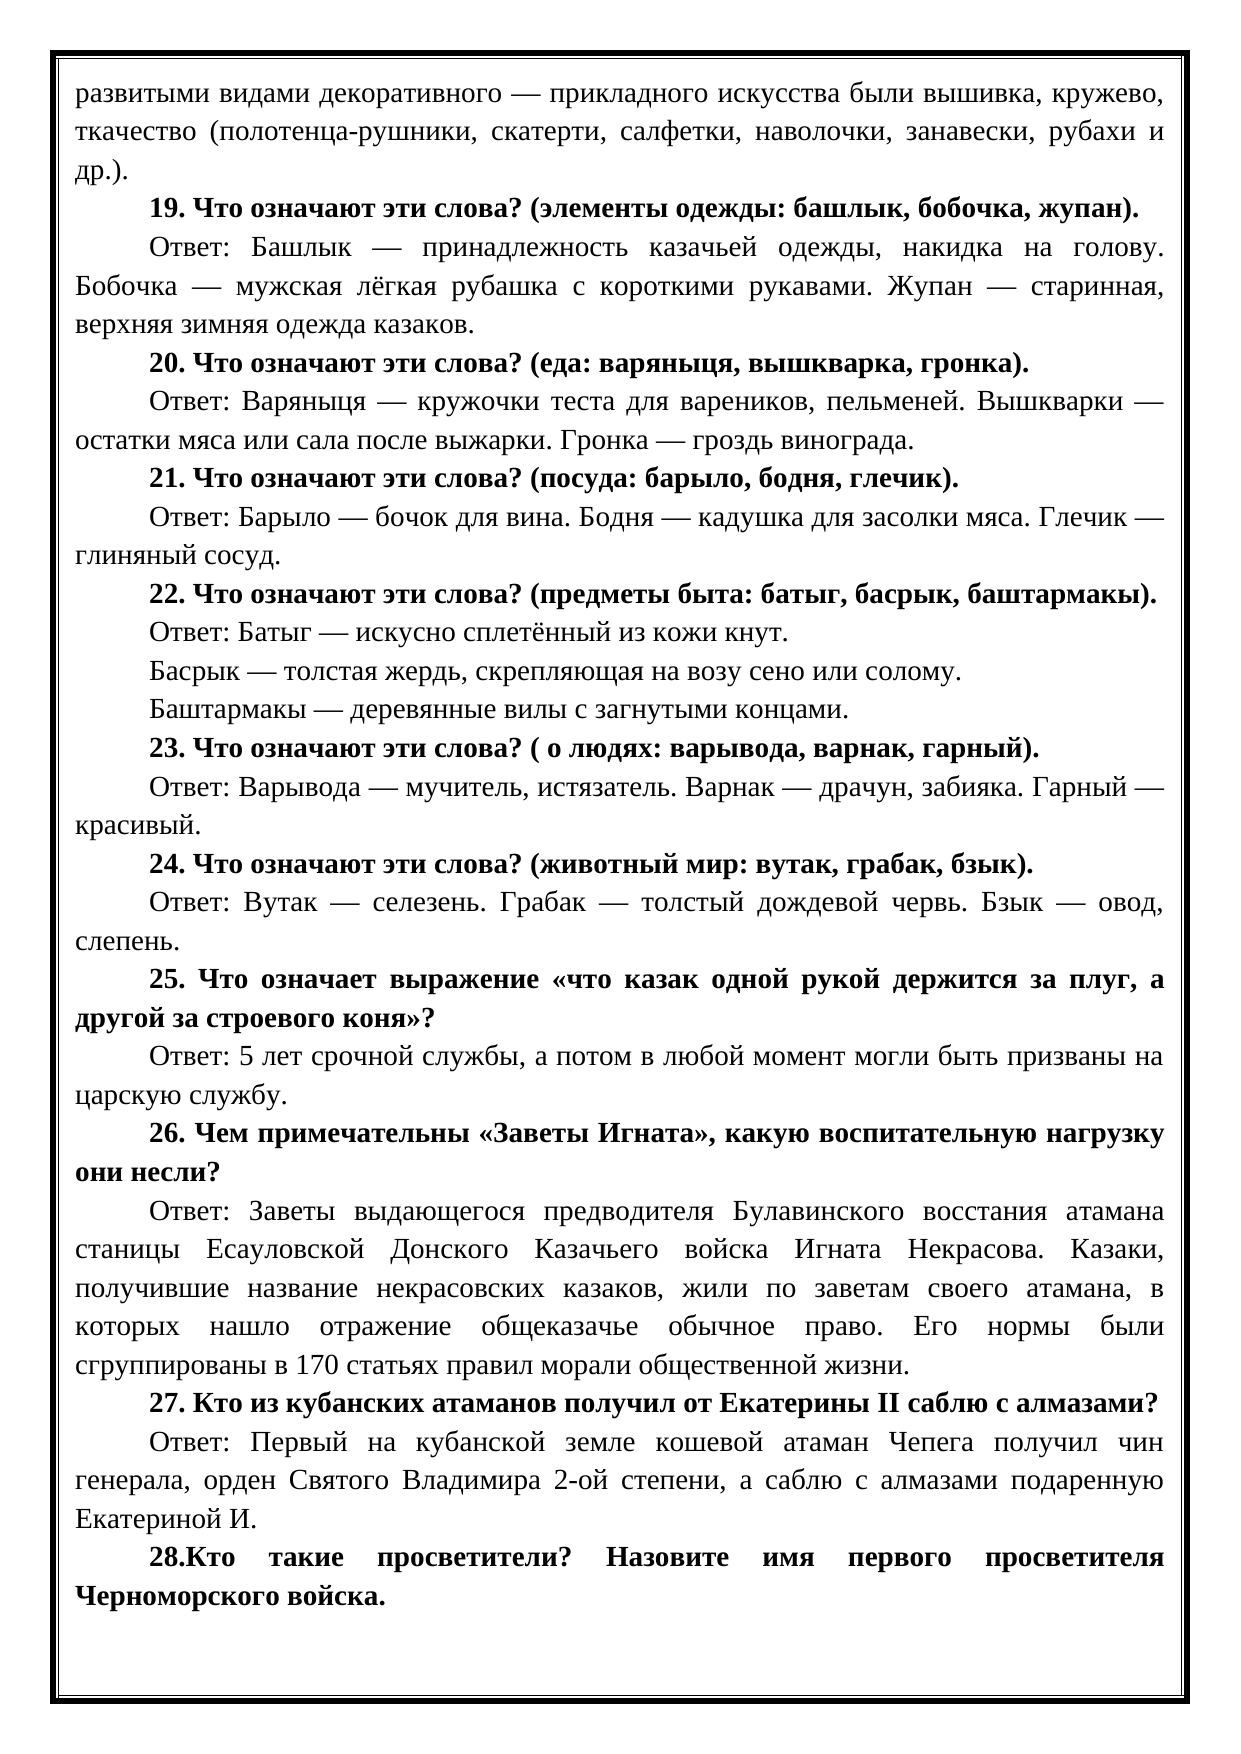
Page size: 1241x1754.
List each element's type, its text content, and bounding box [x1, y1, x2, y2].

text Ответ: Заветы выдающегося предводителя Булавинского восстания атамана станицы Есауловской Донского Казачьего войска Игната Некрасова. Казаки, получившие название некрасовских казаков, жили по заветам своего атамана, в которых нашло отражение общеказачье обычное право. Его нормы были сгруппированы в 170 статьях правил морали общественной жизни. [75, 1193, 1165, 1380]
text Ответ: Батыг — искусно сплетённый из кожи кнут. [75, 614, 1165, 648]
text 23. Что означают эти слова? ( о людях: варывода, варнак, гарный). [75, 730, 1165, 764]
text 19. Что означают эти слова? (элементы одежды: башлык, бобочка, жупан). [75, 191, 1165, 224]
text 21. Что означают эти слова? (посуда: барыло, бодня, глечик). [75, 460, 1165, 494]
text 28.Кто такие просветители? Назовите имя первого просветителя Черноморского войска. [75, 1539, 1165, 1612]
text 27. Кто из кубанских атаманов получил от Екатерины II саблю с алмазами? [75, 1385, 1165, 1419]
text Ответ: Варяныця — кружочки теста для вареников, пельменей. Вышкварки — остатки мяса или сала после выжарки. Гронка — гроздь винограда. [75, 383, 1165, 455]
text Ответ: Барыло — бочок для вина. Бодня — кадушка для засолки мяса. Глечик — глиняный сосуд. [75, 499, 1165, 571]
text Ответ: Башлык — принадлежность казачьей одежды, накидка на голову. Бобочка — мужская лёгкая рубашка с короткими рукавами. Жупан — старинная, верхняя зимняя одежда казаков. [75, 229, 1165, 340]
text 25. Что означает выражение «что казак одной рукой держится за плуг, а другой за строевого коня»? [75, 961, 1165, 1033]
text 20. Что означают эти слова? (еда: варяныця, вышкварка, гронка). [75, 345, 1165, 378]
text Басрык — толстая жердь, скрепляющая на возу сено или солому. [75, 653, 1165, 687]
text Ответ: Вутак — селезень. Грабак — толстый дождевой червь. Бзык — овод, слепень. [75, 884, 1165, 956]
text 24. Что означают эти слова? (животный мир: вутак, грабак, бзык). [75, 846, 1165, 879]
text Ответ: Первый на кубанской земле кошевой атаман Чепега получил чин генерала, орден Святого Владимира 2-ой степени, а саблю с алмазами подаренную Екатериной И. [75, 1424, 1165, 1534]
text Ответ: Варывода — мучитель, истязатель. Варнак — драчун, забияка. Гарный — красивый. [75, 769, 1165, 841]
text 22. Что означают эти слова? (предметы быта: батыг, басрык, баштармакы). [75, 576, 1165, 609]
text Баштармакы — деревянные вилы с загнутыми концами. [75, 692, 1165, 725]
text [75, 75, 1165, 186]
text 26. Чем примечательны «Заветы Игната», какую воспитательную нагрузку они несли? [75, 1116, 1165, 1188]
text Ответ: 5 лет срочной службы, а потом в любой момент могли быть призваны на царскую службу. [75, 1038, 1165, 1111]
